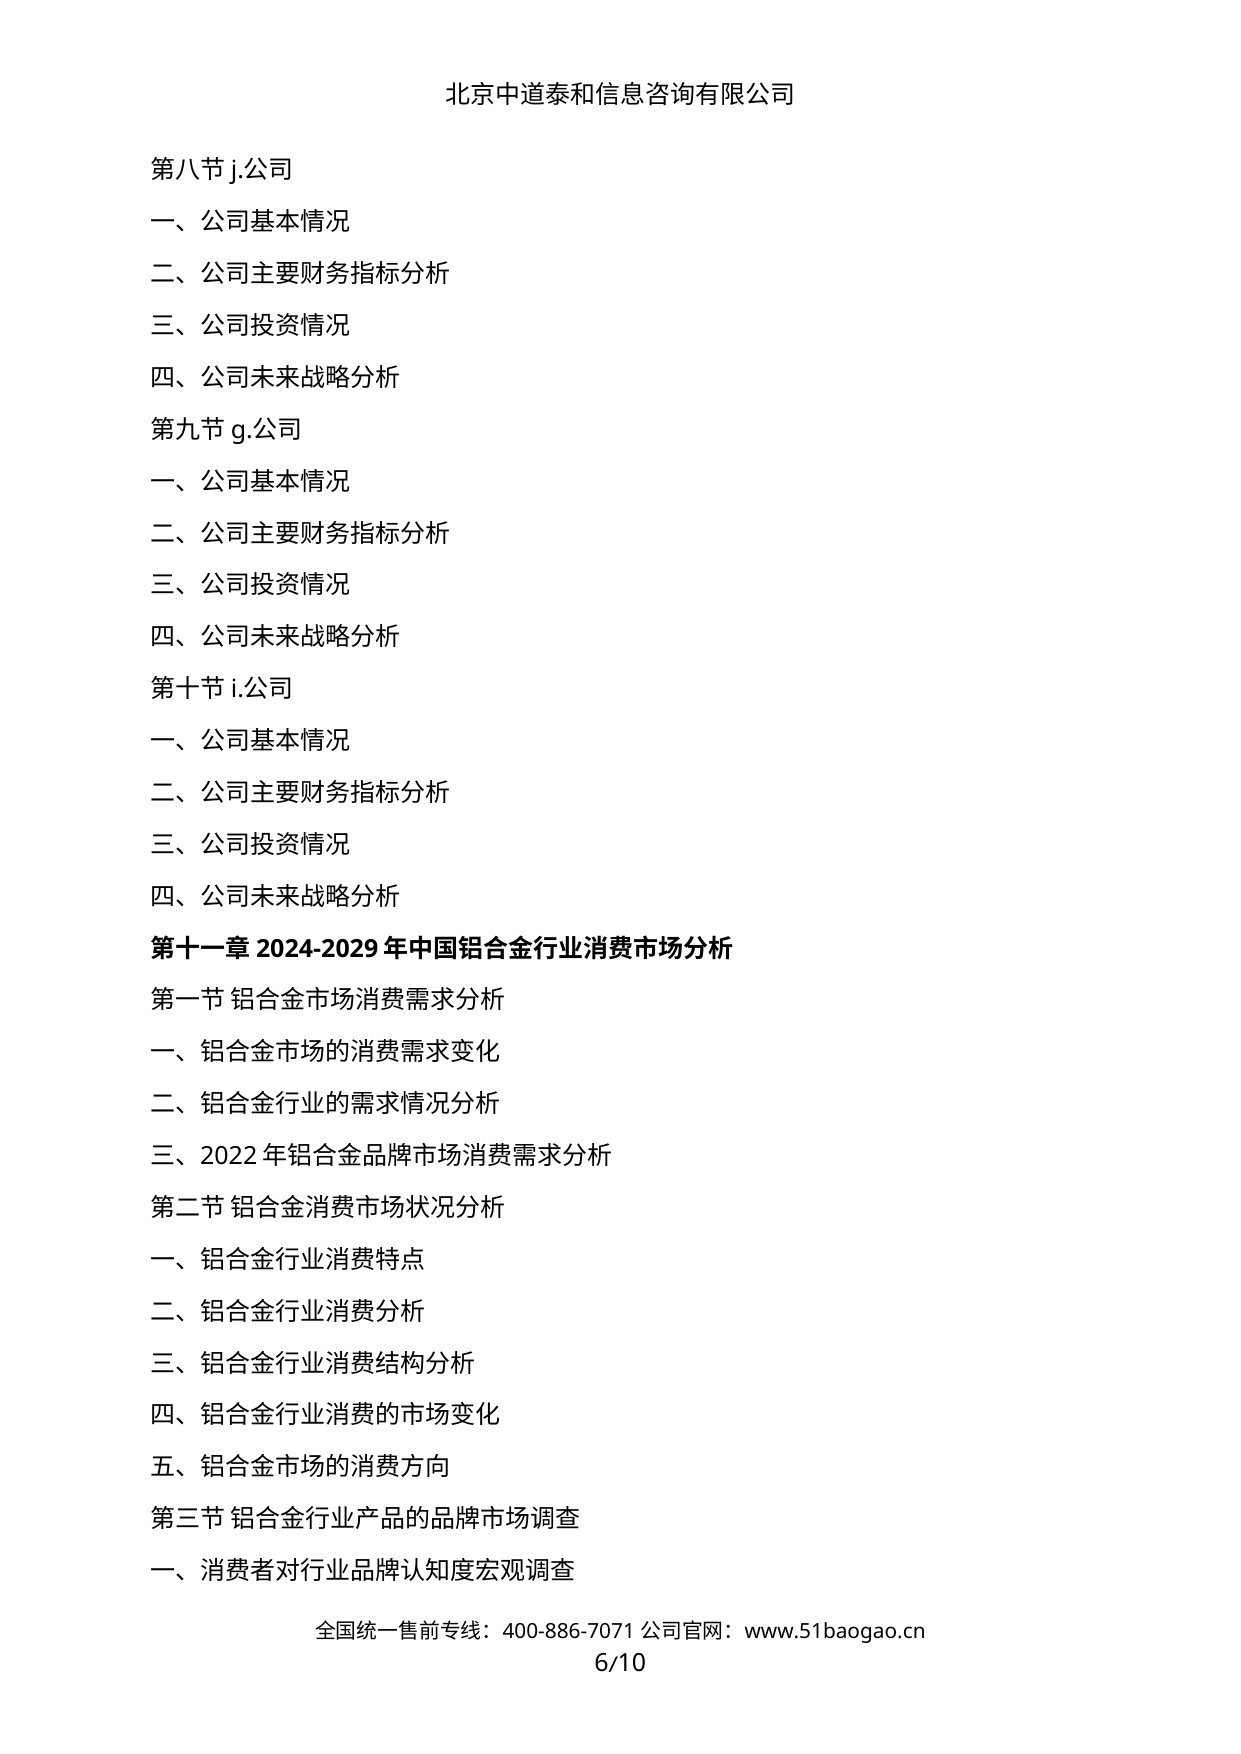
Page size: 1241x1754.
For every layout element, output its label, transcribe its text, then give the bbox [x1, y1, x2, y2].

text 三、公司投资情况 [150, 824, 1090, 861]
text 第一节 铝合金市场消费需求分析 [150, 980, 1090, 1016]
text 一、公司基本情况 [150, 202, 1090, 238]
text 四、公司未来战略分析 [150, 876, 1090, 912]
text 第八节 j.公司 [150, 150, 1090, 186]
text 四、公司未来战略分析 [150, 617, 1090, 653]
text 二、公司主要财务指标分析 [150, 772, 1090, 809]
text 二、铝合金行业的需求情况分析 [150, 1084, 1090, 1120]
text 三、公司投资情况 [150, 565, 1090, 601]
text 第十节 i.公司 [150, 669, 1090, 705]
text 五、铝合金市场的消费方向 [150, 1447, 1090, 1483]
text 一、公司基本情况 [150, 721, 1090, 757]
text 一、公司基本情况 [150, 461, 1090, 497]
text 二、公司主要财务指标分析 [150, 513, 1090, 549]
text 第九节 g.公司 [150, 409, 1090, 446]
text 一、消费者对行业品牌认知度宏观调查 [150, 1551, 1090, 1587]
text 三、公司投资情况 [150, 306, 1090, 342]
text 三、2022年铝合金品牌市场消费需求分析 [150, 1136, 1090, 1172]
text 第三节 铝合金行业产品的品牌市场调查 [150, 1499, 1090, 1535]
text 二、铝合金行业消费分析 [150, 1291, 1090, 1327]
text 三、铝合金行业消费结构分析 [150, 1343, 1090, 1379]
text 一、铝合金市场的消费需求变化 [150, 1032, 1090, 1068]
text 第二节 铝合金消费市场状况分析 [150, 1187, 1090, 1224]
text 四、公司未来战略分析 [150, 357, 1090, 394]
text 第十一章 2024-2029年中国铝合金行业消费市场分析 [150, 928, 1090, 964]
text 四、铝合金行业消费的市场变化 [150, 1395, 1090, 1431]
text 二、公司主要财务指标分析 [150, 254, 1090, 290]
text 一、铝合金行业消费特点 [150, 1239, 1090, 1276]
